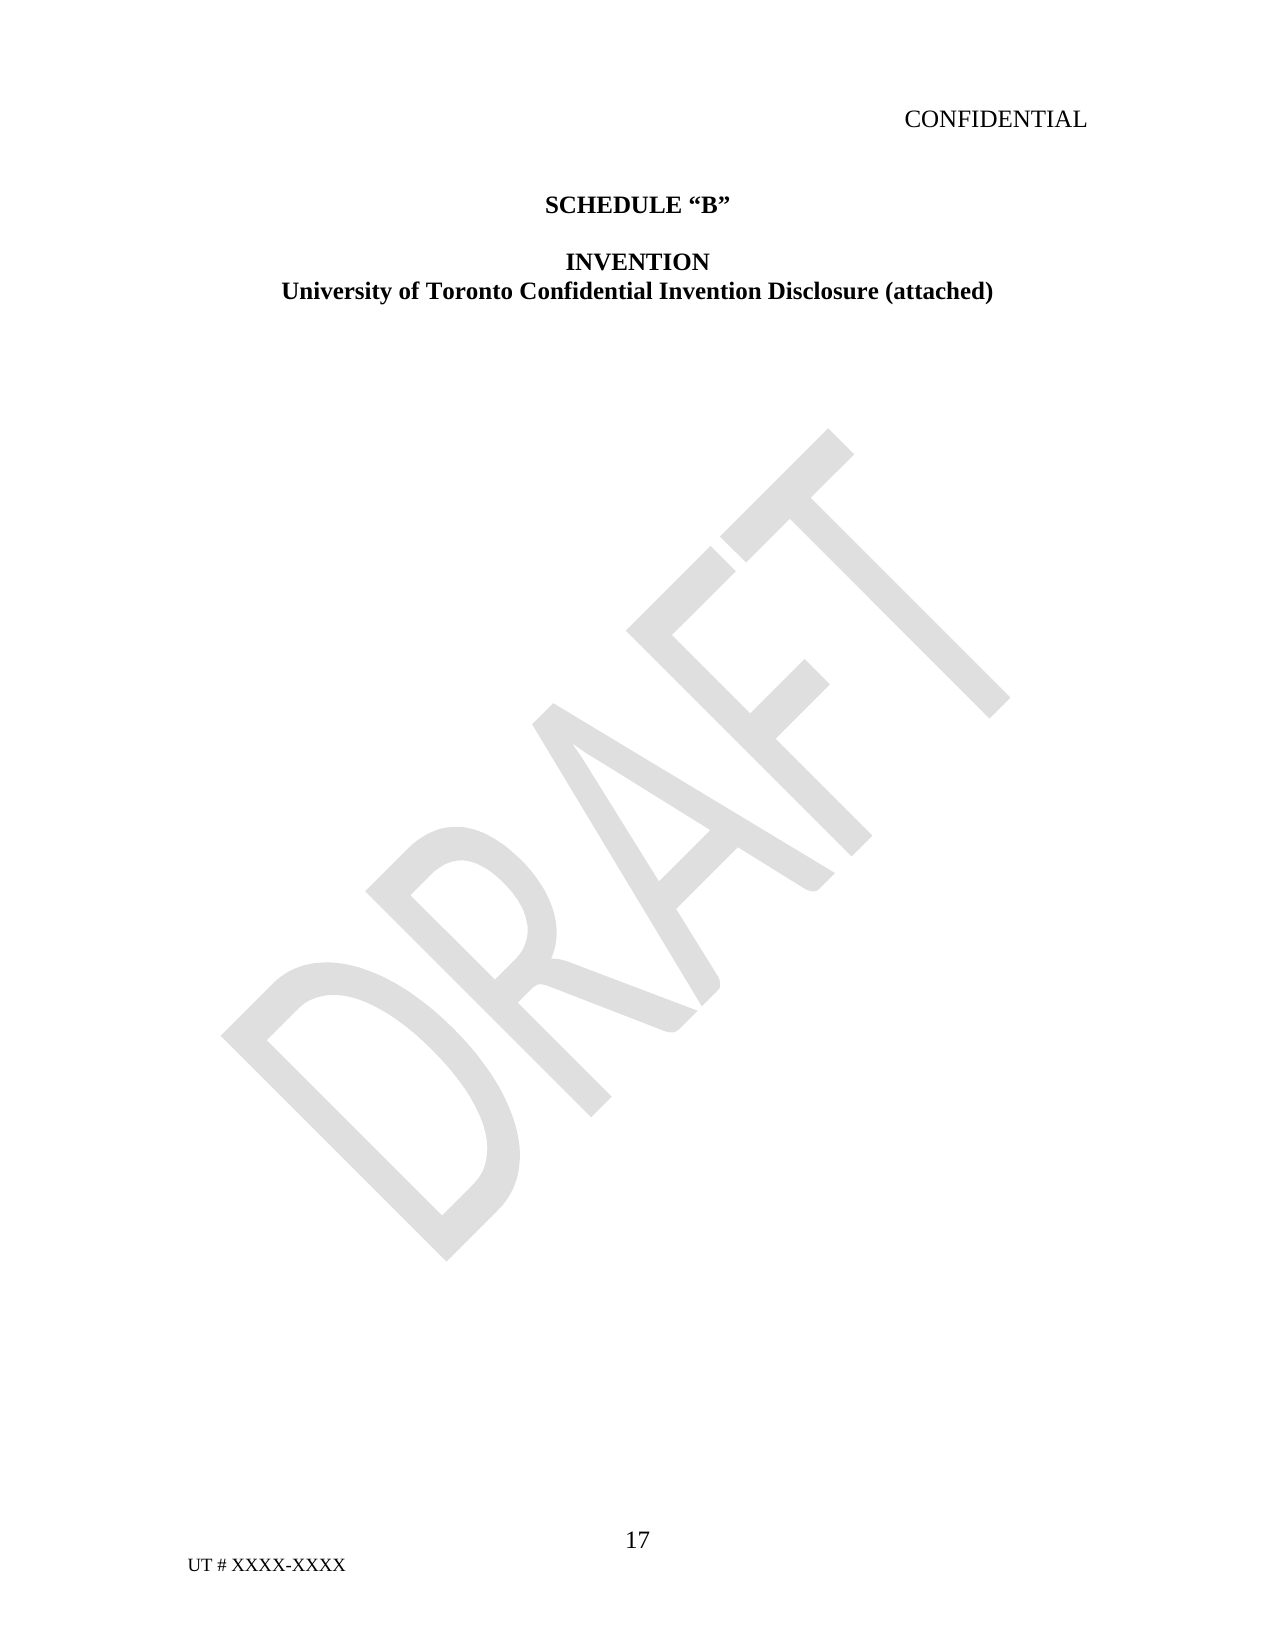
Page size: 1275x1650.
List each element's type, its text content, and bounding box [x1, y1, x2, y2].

text INVENTION [187, 247, 1087, 276]
text SCHEDULE “B” [187, 190, 1087, 219]
text University of Toronto Confidential Invention Disclosure (attached) [187, 276, 1087, 305]
